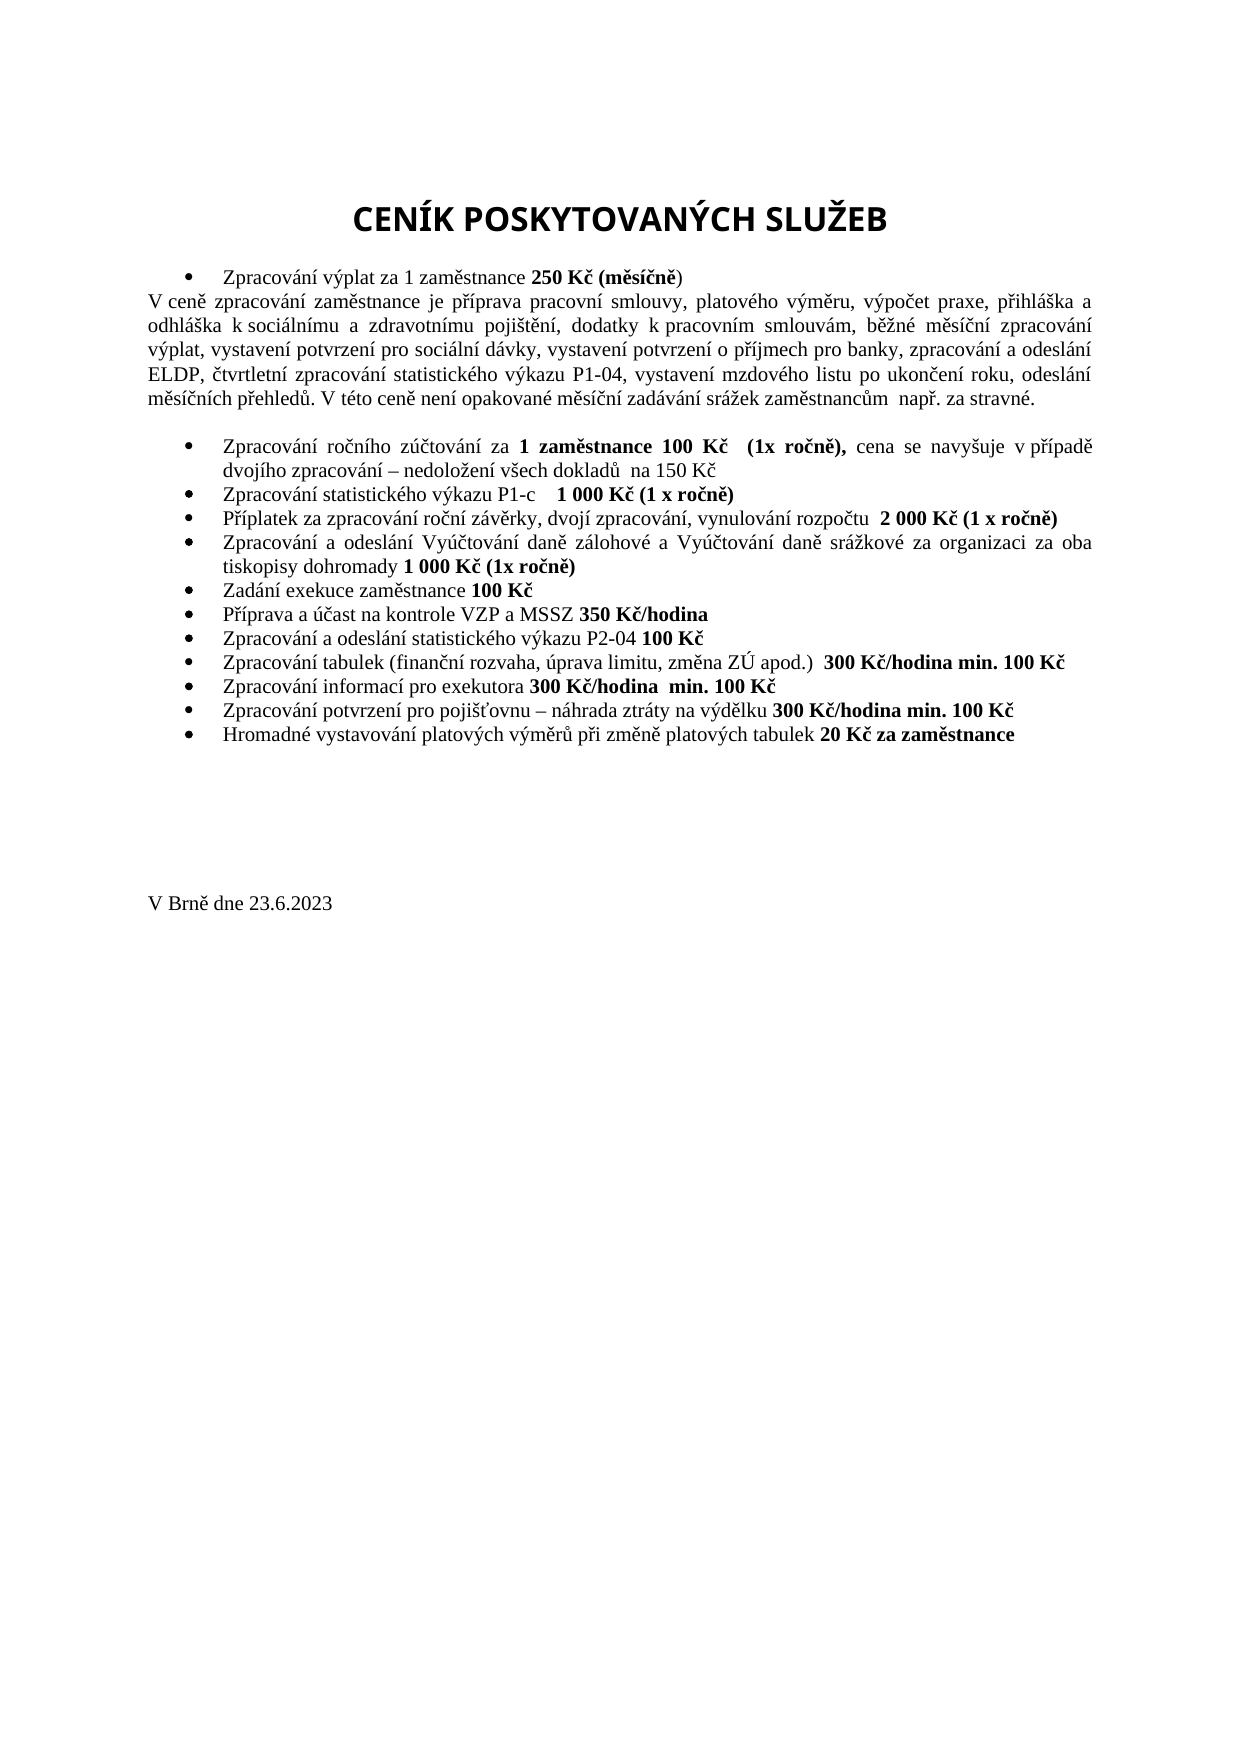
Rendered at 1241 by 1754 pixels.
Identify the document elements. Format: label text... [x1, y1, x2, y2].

list Zpracování ročního zúčtování za 1 zaměstnance 100 Kč (1x ročně), cena se navyšuje v případě dvojího zpracování – nedoložení všech dokladů na 150 Kč [185, 434, 1093, 482]
text V ceně zpracování zaměstnance je příprava pracovní smlouvy, platového výměru, výpočet praxe, přihláška a odhláška k sociálnímu a zdravotnímu pojištění, dodatky k pracovním smlouvám, běžné měsíční zpracování výplat, vystavení potvrzení pro sociální dávky, vystavení potvrzení o příjmech pro banky, zpracování a odeslání ELDP, čtvrtletní zpracování statistického výkazu P1-04, vystavení mzdového listu po ukončení roku, odeslání měsíčních přehledů. V této ceně není opakované měsíční zadávání srážek zaměstnancům např. za stravné. [148, 289, 1093, 409]
list Zadání exekuce zaměstnance 100 Kč [185, 578, 1093, 602]
list Zpracování potvrzení pro pojišťovnu – náhrada ztráty na výdělku 300 Kč/hodina min. 100 Kč [185, 698, 1093, 722]
list Příprava a účast na kontrole VZP a MSSZ 350 Kč/hodina [185, 602, 1093, 626]
list Hromadné vystavování platových výměrů při změně platových tabulek 20 Kč za zaměstnance [185, 722, 1093, 746]
list Zpracování a odeslání Vyúčtování daně zálohové a Vyúčtování daně srážkové za organizaci za oba tiskopisy dohromady 1 000 Kč (1x ročně) [185, 530, 1093, 578]
list Zpracování informací pro exekutora 300 Kč/hodina min. 100 Kč [185, 674, 1093, 698]
text CENÍK POSKYTOVANÝCH SLUŽEB [148, 196, 1093, 241]
list Zpracování tabulek (finanční rozvaha, úprava limitu, změna ZÚ apod.) 300 Kč/hodina min. 100 Kč [185, 650, 1093, 674]
list Zpracování a odeslání statistického výkazu P2-04 100 Kč [185, 626, 1093, 650]
list Zpracování statistického výkazu P1-c 1 000 Kč (1 x ročně) [185, 482, 1093, 506]
list Zpracování výplat za 1 zaměstnance 250 Kč (měsíčně) [185, 265, 1093, 289]
text V Brně dne 23.6.2023 [148, 891, 1093, 915]
list Příplatek za zpracování roční závěrky, dvojí zpracování, vynulování rozpočtu 2 000 Kč (1 x ročně) [185, 506, 1093, 530]
